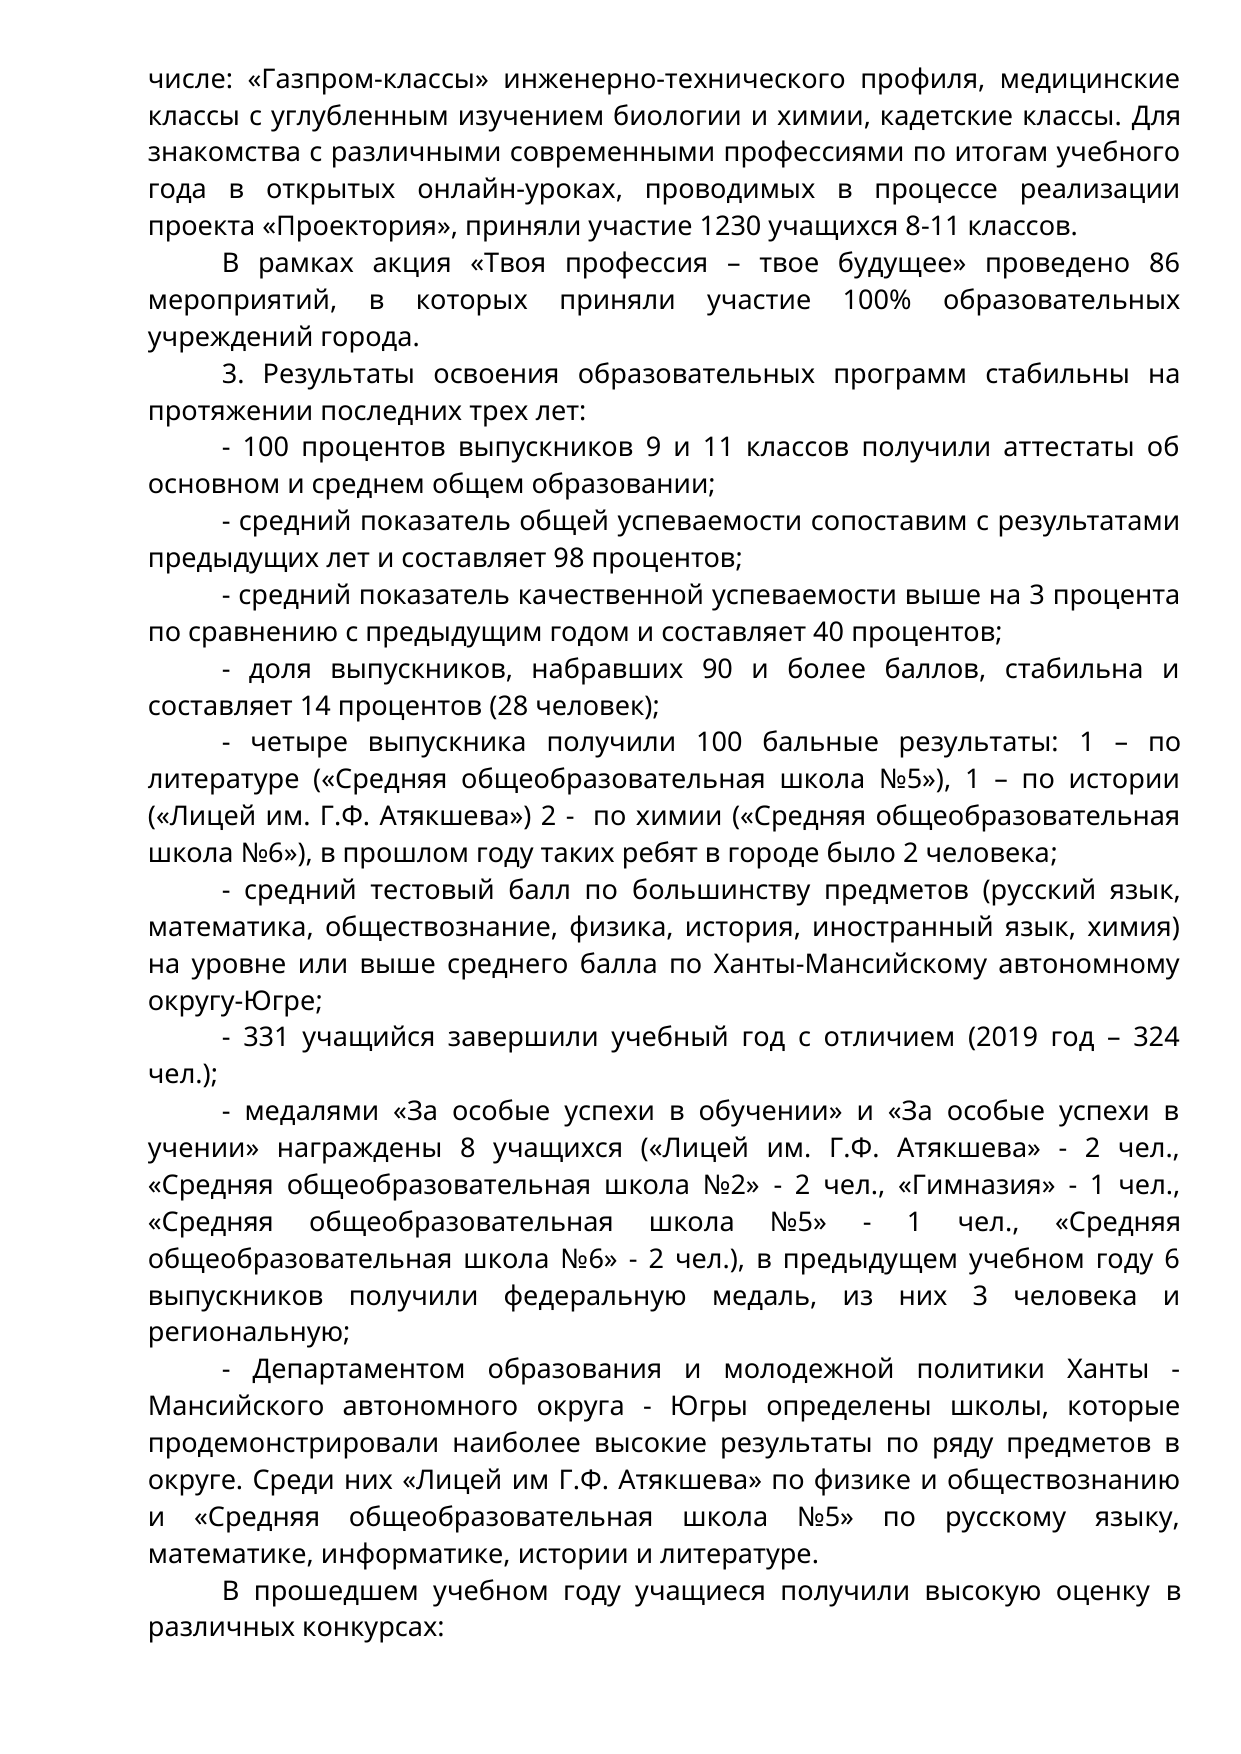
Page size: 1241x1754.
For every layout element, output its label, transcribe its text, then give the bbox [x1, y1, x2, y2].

text - 331 учащийся завершили учебный год с отличием (2019 год – 324 чел.); [148, 1018, 1181, 1092]
text В рамках акция «Твоя профессия – твое будущее» проведено 86 мероприятий, в которых приняли участие 100% образовательных учреждений города. [148, 243, 1181, 354]
text - медалями «За особые успехи в обучении» и «За особые успехи в учении» награждены 8 учащихся («Лицей им. Г.Ф. Атякшева» - 2 чел., «Средняя общеобразовательная школа №2» - 2 чел., «Гимназия» - 1 чел., «Средняя общеобразовательная школа №5» - 1 чел., «Средняя общеобразовательная школа №6» - 2 чел.), в предыдущем учебном году 6 выпускников получили федеральную медаль, из них 3 человека и региональную; [148, 1092, 1181, 1350]
text В прошедшем учебном году учащиеся получили высокую оценку в различных конкурсах: [148, 1571, 1181, 1645]
text - средний показатель общей успеваемости сопоставим с результатами предыдущих лет и составляет 98 процентов; [148, 502, 1181, 575]
text - средний показатель качественной успеваемости выше на 3 процента по сравнению с предыдущим годом и составляет 40 процентов; [148, 575, 1181, 649]
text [148, 59, 1181, 243]
text - средний тестовый балл по большинству предметов (русский язык, математика, обществознание, физика, история, иностранный язык, химия) на уровне или выше среднего балла по Ханты-Мансийскому автономному округу-Югре; [148, 870, 1181, 1018]
text 3. Результаты освоения образовательных программ стабильны на протяжении последних трех лет: [148, 354, 1181, 428]
text - Департаментом образования и молодежной политики Ханты - Мансийского автономного округа - Югры определены школы, которые продемонстрировали наиболее высокие результаты по ряду предметов в округе. Среди них «Лицей им Г.Ф. Атякшева» по физике и обществознанию и «Средняя общеобразовательная школа №5» по русскому языку, математике, информатике, истории и литературе. [148, 1350, 1181, 1571]
text - 100 процентов выпускников 9 и 11 классов получили аттестаты об основном и среднем общем образовании; [148, 428, 1181, 502]
text - доля выпускников, набравших 90 и более баллов, стабильна и составляет 14 процентов (28 человек); [148, 649, 1181, 723]
text - четыре выпускника получили 100 бальные результаты: 1 – по литературе («Средняя общеобразовательная школа №5»), 1 – по истории («Лицей им. Г.Ф. Атякшева») 2 - по химии («Средняя общеобразовательная школа №6»), в прошлом году таких ребят в городе было 2 человека; [148, 723, 1181, 870]
